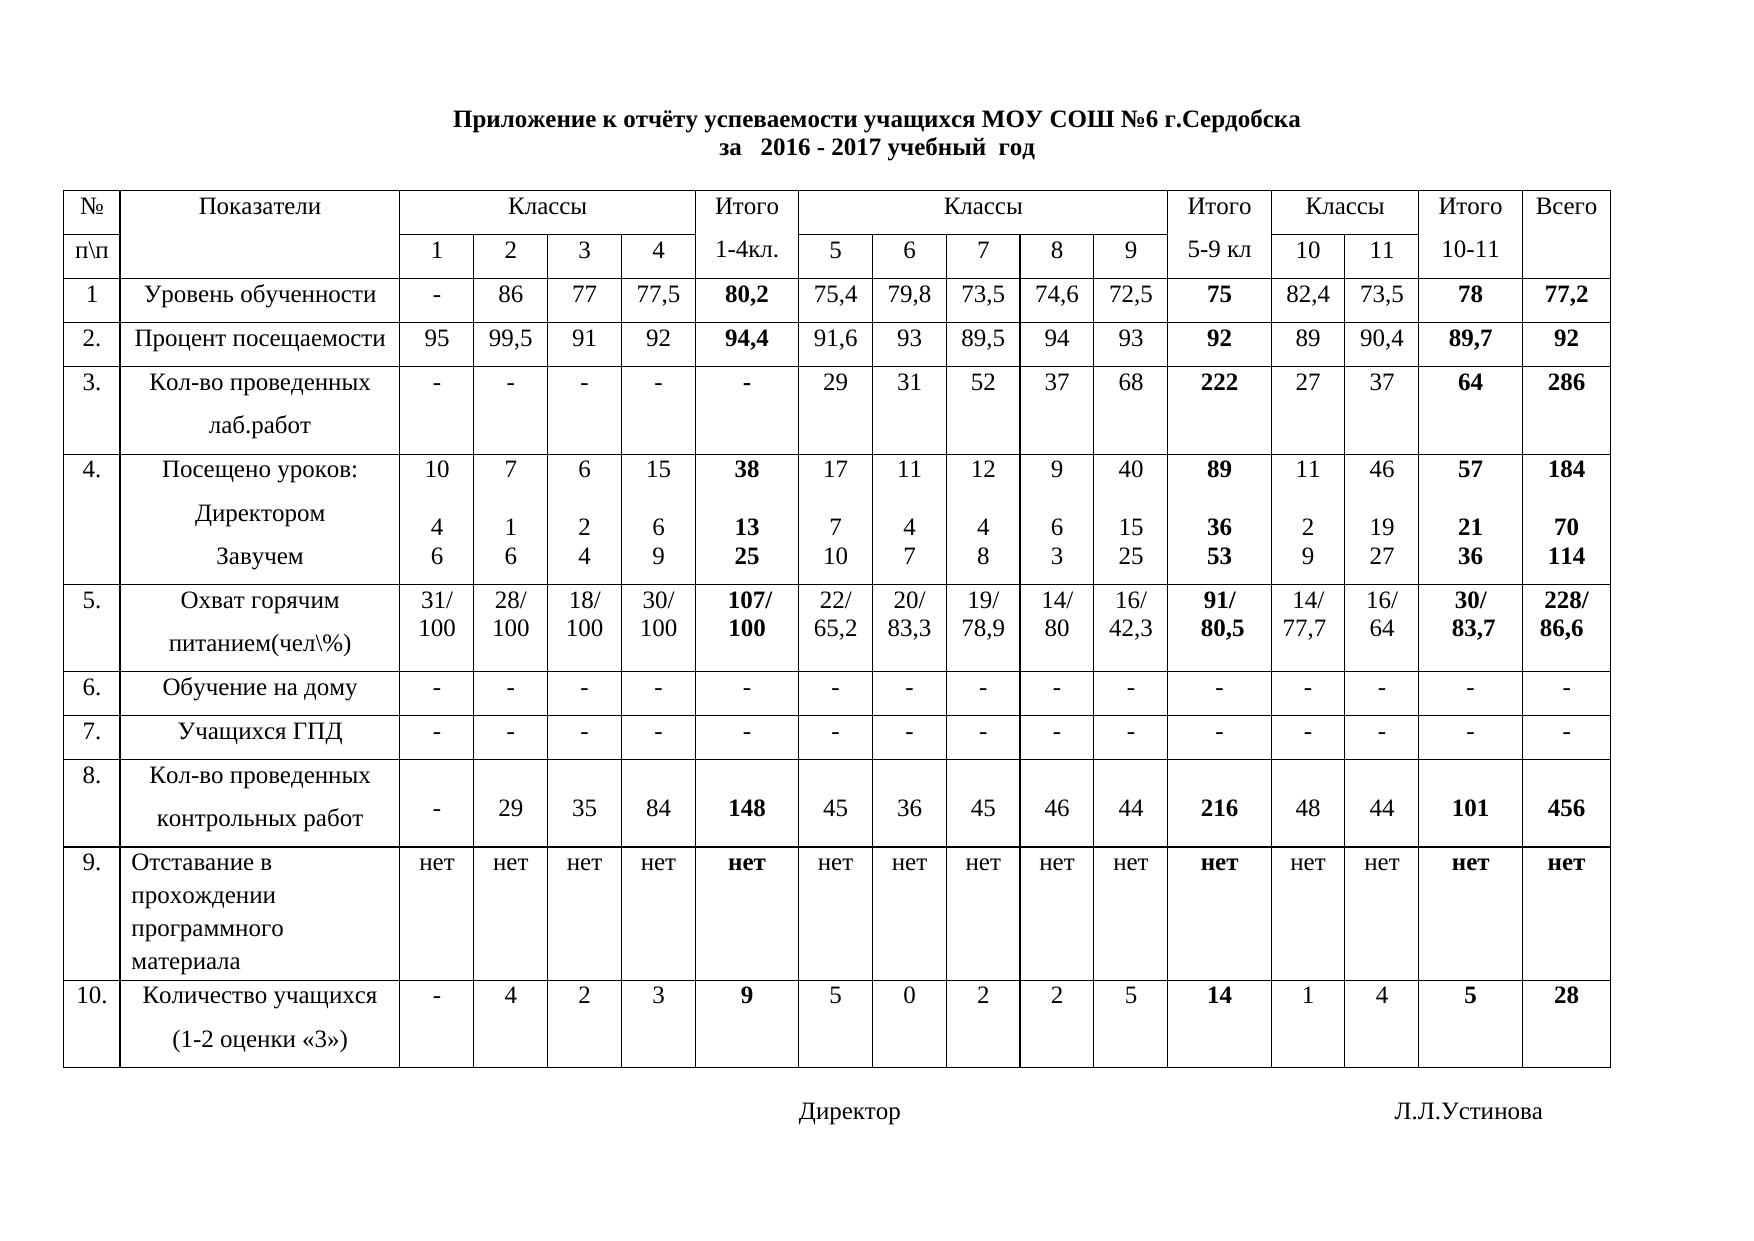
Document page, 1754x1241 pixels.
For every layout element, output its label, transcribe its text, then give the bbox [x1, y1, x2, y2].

table_cell 93 [873, 323, 946, 366]
table_cell 99,5 [474, 323, 547, 366]
table_cell 44 [1094, 760, 1167, 846]
table_cell 1 [400, 235, 473, 278]
table_cell 68 [1094, 367, 1167, 453]
table_cell 84 [622, 760, 695, 846]
table_cell нет [1272, 848, 1344, 979]
table_cell 27 [1272, 367, 1344, 453]
table_header Классы [799, 191, 1167, 234]
table_cell 101 [1419, 760, 1522, 846]
table_cell 222 [1168, 367, 1271, 453]
table_cell 46 [1021, 760, 1093, 846]
table_cell 8 [1021, 235, 1093, 278]
table_cell 82,4 [1272, 279, 1344, 322]
table_cell нет [548, 848, 621, 979]
table_cell 18/ 100 [548, 585, 621, 671]
table_cell 92 [622, 323, 695, 366]
table_cell 16/ 42,3 [1094, 585, 1167, 671]
table_cell - [474, 367, 547, 453]
table_cell Посещено уроков: Директором Завучем [121, 455, 399, 584]
table_cell 107/ 100 [696, 585, 798, 671]
table_header Итого 1-4кл. [696, 191, 798, 278]
table_cell 2 [1021, 981, 1093, 1067]
table_cell - [1021, 672, 1093, 715]
table_cell 91/ 80,5 [1168, 585, 1271, 671]
table_cell 1 [1272, 981, 1344, 1067]
table_cell - [622, 672, 695, 715]
table_cell - [400, 760, 473, 846]
table_cell 30/ 100 [622, 585, 695, 671]
table_cell - [1168, 716, 1271, 759]
table_cell нет [1523, 848, 1610, 979]
table_cell 37 [1345, 367, 1418, 453]
table_cell 17 7 10 [799, 455, 872, 584]
table_cell 89 36 53 [1168, 455, 1271, 584]
table_cell - [1021, 716, 1093, 759]
table_cell 286 [1523, 367, 1610, 453]
table_cell - [548, 672, 621, 715]
table_cell - [1168, 672, 1271, 715]
table_cell 92 [1168, 323, 1271, 366]
table_cell 14/ 77,7 [1272, 585, 1344, 671]
table_cell 14/ 80 [1021, 585, 1093, 671]
table_header Классы [1272, 191, 1418, 234]
table_cell 9 6 3 [1021, 455, 1093, 584]
table_cell 80,2 [696, 279, 798, 322]
table_cell 28 [1523, 981, 1610, 1067]
table_header Показатели [121, 191, 399, 278]
table_cell 1 [64, 279, 119, 322]
table_cell 4 [1345, 981, 1418, 1067]
table_cell 72,5 [1094, 279, 1167, 322]
table_cell 2. [64, 323, 119, 366]
table_cell 77 [548, 279, 621, 322]
table_cell 89,5 [947, 323, 1019, 366]
table_cell 228/ 86,6 [1523, 585, 1610, 671]
table_cell 77,2 [1523, 279, 1610, 322]
table_cell 0 [873, 981, 946, 1067]
table_cell 73,5 [947, 279, 1019, 322]
table_cell - [1094, 716, 1167, 759]
table_cell 11 [1345, 235, 1418, 278]
table_header Классы [400, 191, 695, 234]
table_cell 12 4 8 [947, 455, 1019, 584]
table_cell 2 [548, 981, 621, 1067]
table_cell 75 [1168, 279, 1271, 322]
table_cell 3. [64, 367, 119, 453]
table_cell 36 [873, 760, 946, 846]
table_cell 9. [64, 848, 119, 979]
table_cell - [400, 672, 473, 715]
table_cell 10. [64, 981, 119, 1067]
table_cell - [873, 672, 946, 715]
table_cell нет [400, 848, 473, 979]
table_cell 30/ 83,7 [1419, 585, 1522, 671]
table_cell 94 [1021, 323, 1093, 366]
table_cell нет [873, 848, 946, 979]
table_cell 5 [1419, 981, 1522, 1067]
table_cell 57 21 36 [1419, 455, 1522, 584]
text Директор Л.Л.Устинова [75, 1096, 1679, 1125]
table_cell - [474, 716, 547, 759]
table_header Итого 10-11 [1419, 191, 1522, 278]
table_cell 44 [1345, 760, 1418, 846]
table_cell - [548, 367, 621, 453]
table_cell - [1523, 716, 1610, 759]
table_cell 11 4 7 [873, 455, 946, 584]
table_cell 456 [1523, 760, 1610, 846]
table_cell 46 19 27 [1345, 455, 1418, 584]
table_cell 89,7 [1419, 323, 1522, 366]
table_cell 31 [873, 367, 946, 453]
table_header Итого 5-9 кл [1168, 191, 1271, 278]
table_cell 90,4 [1345, 323, 1418, 366]
table_cell 52 [947, 367, 1019, 453]
table_cell - [1523, 672, 1610, 715]
table_cell 35 [548, 760, 621, 846]
table_cell нет [947, 848, 1019, 979]
table_cell 4. [64, 455, 119, 584]
table_cell 9 [696, 981, 798, 1067]
table_cell 93 [1094, 323, 1167, 366]
table_cell - [1345, 716, 1418, 759]
table_cell 38 13 25 [696, 455, 798, 584]
table_cell 91,6 [799, 323, 872, 366]
table_cell - [696, 672, 798, 715]
table_cell п\п [64, 235, 119, 278]
table_cell 75,4 [799, 279, 872, 322]
table_cell 86 [474, 279, 547, 322]
table_cell 92 [1523, 323, 1610, 366]
table_cell 6 [873, 235, 946, 278]
table_cell 74,6 [1021, 279, 1093, 322]
table_cell 48 [1272, 760, 1344, 846]
table_cell Количество учащихся (1-2 оценки «3») [121, 981, 399, 1067]
table_cell нет [1419, 848, 1522, 979]
table_cell - [1345, 672, 1418, 715]
table_cell - [799, 672, 872, 715]
table_cell 2 [474, 235, 547, 278]
table_cell 7 [947, 235, 1019, 278]
table_cell нет [696, 848, 798, 979]
table_cell 91 [548, 323, 621, 366]
table_cell 7. [64, 716, 119, 759]
table_cell 14 [1168, 981, 1271, 1067]
table_cell 16/ 64 [1345, 585, 1418, 671]
table_cell 7 1 6 [474, 455, 547, 584]
table_cell нет [622, 848, 695, 979]
table_cell 45 [947, 760, 1019, 846]
table_cell - [548, 716, 621, 759]
table_cell - [1419, 672, 1522, 715]
table_cell Отставание в прохождении программного материала [121, 848, 399, 979]
table_cell нет [1345, 848, 1418, 979]
table_cell 6 2 4 [548, 455, 621, 584]
table_cell 4 [622, 235, 695, 278]
table_cell 148 [696, 760, 798, 846]
table_cell 29 [474, 760, 547, 846]
table_cell 45 [799, 760, 872, 846]
table_cell 40 15 25 [1094, 455, 1167, 584]
table_cell - [400, 367, 473, 453]
table_cell Охват горячим питанием(чел\%) [121, 585, 399, 671]
table_cell Обучение на дому [121, 672, 399, 715]
table_cell - [1419, 716, 1522, 759]
table_cell 94,4 [696, 323, 798, 366]
table_cell 5 [799, 981, 872, 1067]
table_cell 6. [64, 672, 119, 715]
table_cell Учащихся ГПД [121, 716, 399, 759]
table_cell - [696, 716, 798, 759]
table_cell 37 [1021, 367, 1093, 453]
table_cell - [474, 672, 547, 715]
table_cell Кол-во проведенных контрольных работ [121, 760, 399, 846]
table_cell нет [1021, 848, 1093, 979]
table_cell 2 [947, 981, 1019, 1067]
table_cell 5 [799, 235, 872, 278]
table_cell 77,5 [622, 279, 695, 322]
table_cell 184 70 114 [1523, 455, 1610, 584]
table_cell 89 [1272, 323, 1344, 366]
table_cell - [622, 716, 695, 759]
table_cell - [947, 716, 1019, 759]
table_cell 216 [1168, 760, 1271, 846]
table_cell 5. [64, 585, 119, 671]
table_cell - [400, 981, 473, 1067]
table_cell 95 [400, 323, 473, 366]
table_cell Уровень обученности [121, 279, 399, 322]
table_cell - [1094, 672, 1167, 715]
table_cell 3 [622, 981, 695, 1067]
text Приложение к отчёту успеваемости учащихся МОУ СОШ №6 г.Сердобска [75, 104, 1679, 132]
table_cell 64 [1419, 367, 1522, 453]
table_cell - [622, 367, 695, 453]
table_cell 73,5 [1345, 279, 1418, 322]
table_header № [64, 191, 119, 234]
table_cell 31/ 100 [400, 585, 473, 671]
table_cell - [799, 716, 872, 759]
text за 2016 - 2017 учебный год [75, 132, 1679, 161]
table_cell Процент посещаемости [121, 323, 399, 366]
table_cell 15 6 9 [622, 455, 695, 584]
table_cell 79,8 [873, 279, 946, 322]
table_cell Кол-во проведенных лаб.работ [121, 367, 399, 453]
table_cell 78 [1419, 279, 1522, 322]
table_cell 9 [1094, 235, 1167, 278]
table_cell - [400, 279, 473, 322]
table_cell нет [799, 848, 872, 979]
table_cell 19/ 78,9 [947, 585, 1019, 671]
table_cell 29 [799, 367, 872, 453]
table_cell - [1272, 672, 1344, 715]
table_cell 22/ 65,2 [799, 585, 872, 671]
table_cell нет [1168, 848, 1271, 979]
table_cell 8. [64, 760, 119, 846]
table_cell - [873, 716, 946, 759]
table_cell - [1272, 716, 1344, 759]
table_cell - [696, 367, 798, 453]
table_cell 4 [474, 981, 547, 1067]
table_cell 11 2 9 [1272, 455, 1344, 584]
table_cell нет [1094, 848, 1167, 979]
table_cell 5 [1094, 981, 1167, 1067]
table_cell 28/ 100 [474, 585, 547, 671]
table_cell 20/ 83,3 [873, 585, 946, 671]
table_cell 10 [1272, 235, 1344, 278]
table_cell 10 4 6 [400, 455, 473, 584]
table_cell 3 [548, 235, 621, 278]
table_cell - [947, 672, 1019, 715]
table_cell нет [474, 848, 547, 979]
table_cell - [400, 716, 473, 759]
table_header Всего [1523, 191, 1610, 278]
